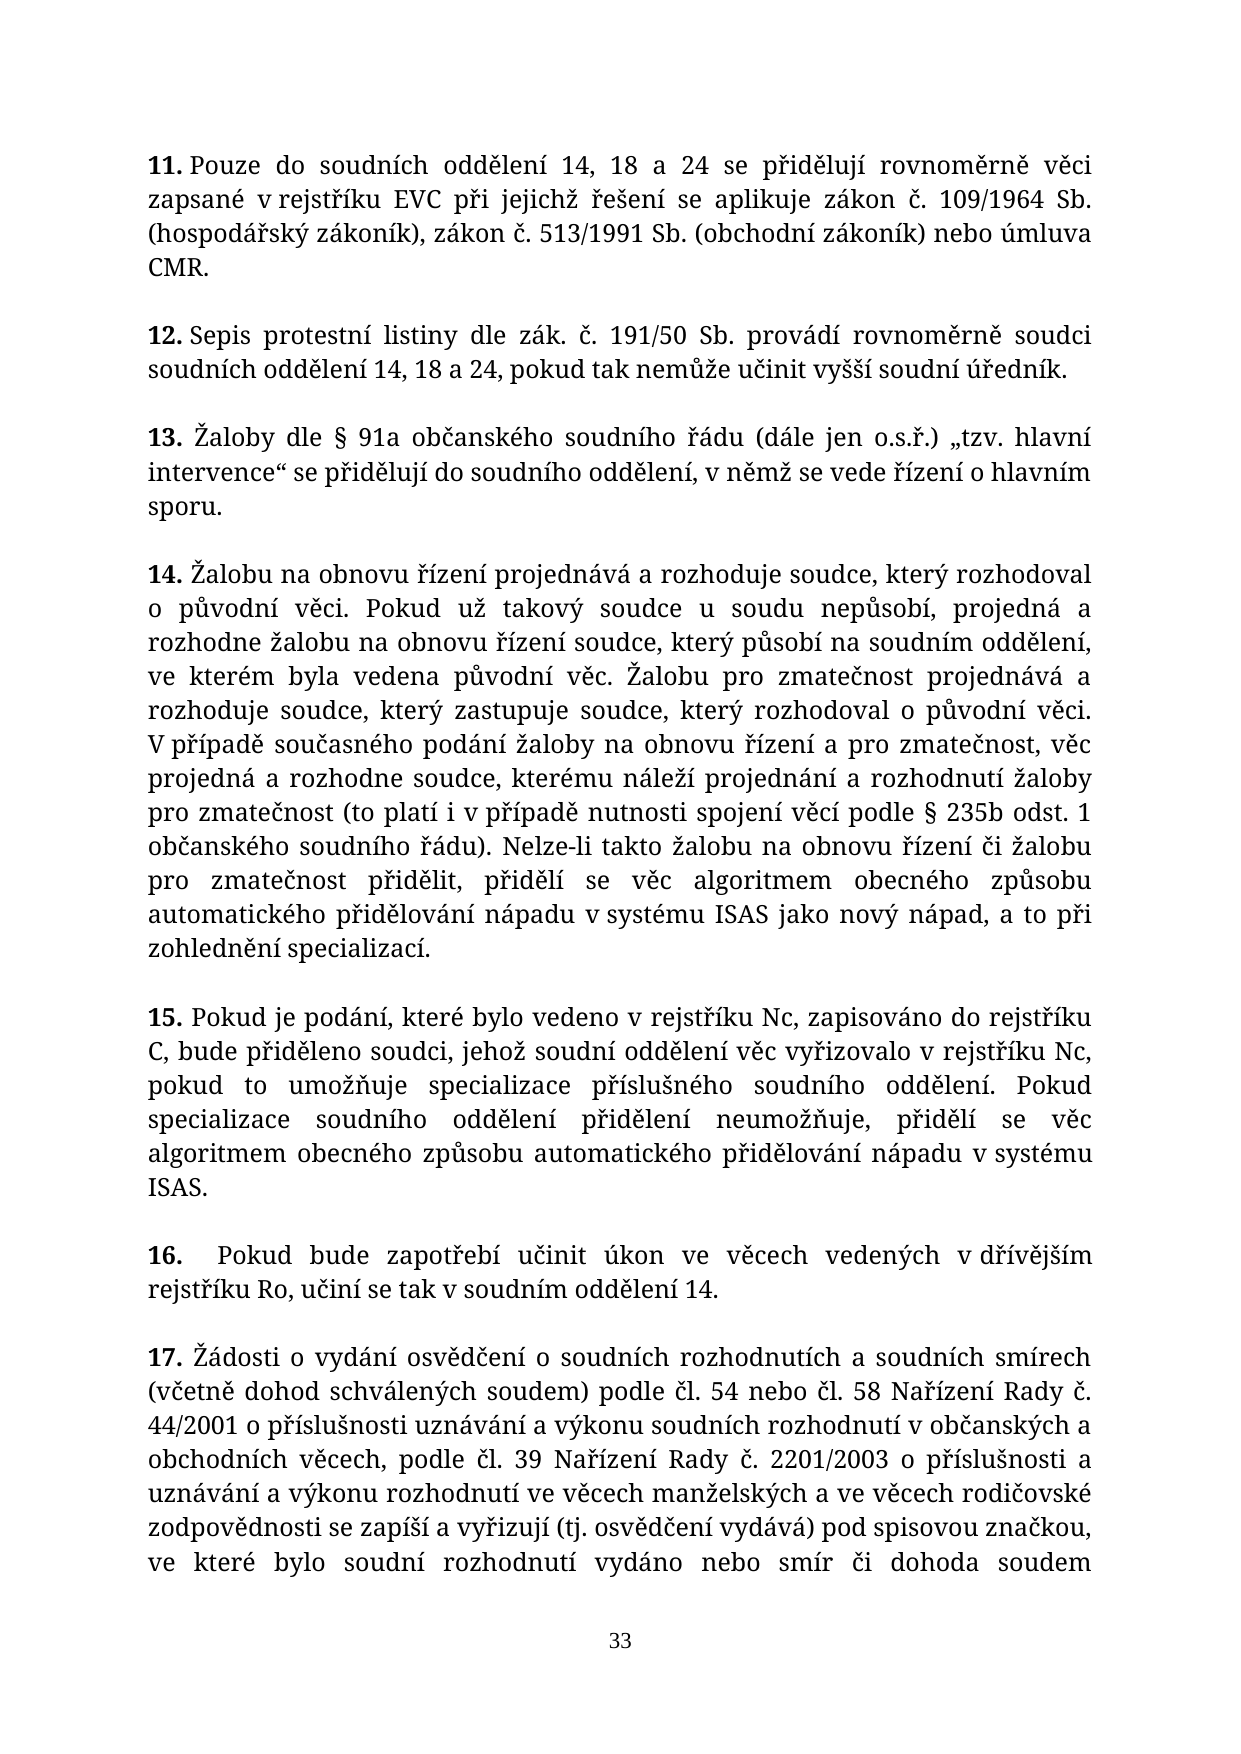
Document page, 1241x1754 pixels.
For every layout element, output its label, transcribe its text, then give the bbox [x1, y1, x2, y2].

text 16. Pokud bude zapotřebí učinit úkon ve věcech vedených v dřívějším rejstříku Ro, učiní se tak v soudním oddělení 14. [148, 1238, 1093, 1306]
text 12. Sepis protestní listiny dle zák. č. 191/50 Sb. provádí rovnoměrně soudci soudních oddělení 14, 18 a 24, pokud tak nemůže učinit vyšší soudní úředník. [148, 318, 1093, 386]
text 11. Pouze do soudních oddělení 14, 18 a 24 se přidělují rovnoměrně věci zapsané v rejstříku EVC při jejichž řešení se aplikuje zákon č. 109/1964 Sb. (hospodářský zákoník), zákon č. 513/1991 Sb. (obchodní zákoník) nebo úmluva CMR. [148, 148, 1093, 284]
text 14. Žalobu na obnovu řízení projednává a rozhoduje soudce, který rozhodoval o původní věci. Pokud už takový soudce u soudu nepůsobí, projedná a rozhodne žalobu na obnovu řízení soudce, který působí na soudním oddělení, ve kterém byla vedena původní věc. Žalobu pro zmatečnost projednává a rozhoduje soudce, který zastupuje soudce, který rozhodoval o původní věci. V případě současného podání žaloby na obnovu řízení a pro zmatečnost, věc projedná a rozhodne soudce, kterému náleží projednání a rozhodnutí žaloby pro zmatečnost (to platí i v případě nutnosti spojení věcí podle § 235b odst. 1 občanského soudního řádu). Nelze-li takto žalobu na obnovu řízení či žalobu pro zmatečnost přidělit, přidělí se věc algoritmem obecného způsobu automatického přidělování nápadu v systému ISAS jako nový nápad, a to při zohlednění specializací. [148, 556, 1093, 965]
text 15. Pokud je podání, které bylo vedeno v rejstříku Nc, zapisováno do rejstříku C, bude přiděleno soudci, jehož soudní oddělení věc vyřizovalo v rejstříku Nc, pokud to umožňuje specializace příslušného soudního oddělení. Pokud specializace soudního oddělení přidělení neumožňuje, přidělí se věc algoritmem obecného způsobu automatického přidělování nápadu v systému ISAS. [148, 999, 1093, 1203]
text 13. Žaloby dle § 91a občanského soudního řádu (dále jen o.s.ř.) „tzv. hlavní intervence“ se přidělují do soudního oddělení, v němž se vede řízení o hlavním sporu. [148, 420, 1093, 522]
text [148, 1340, 1093, 1578]
